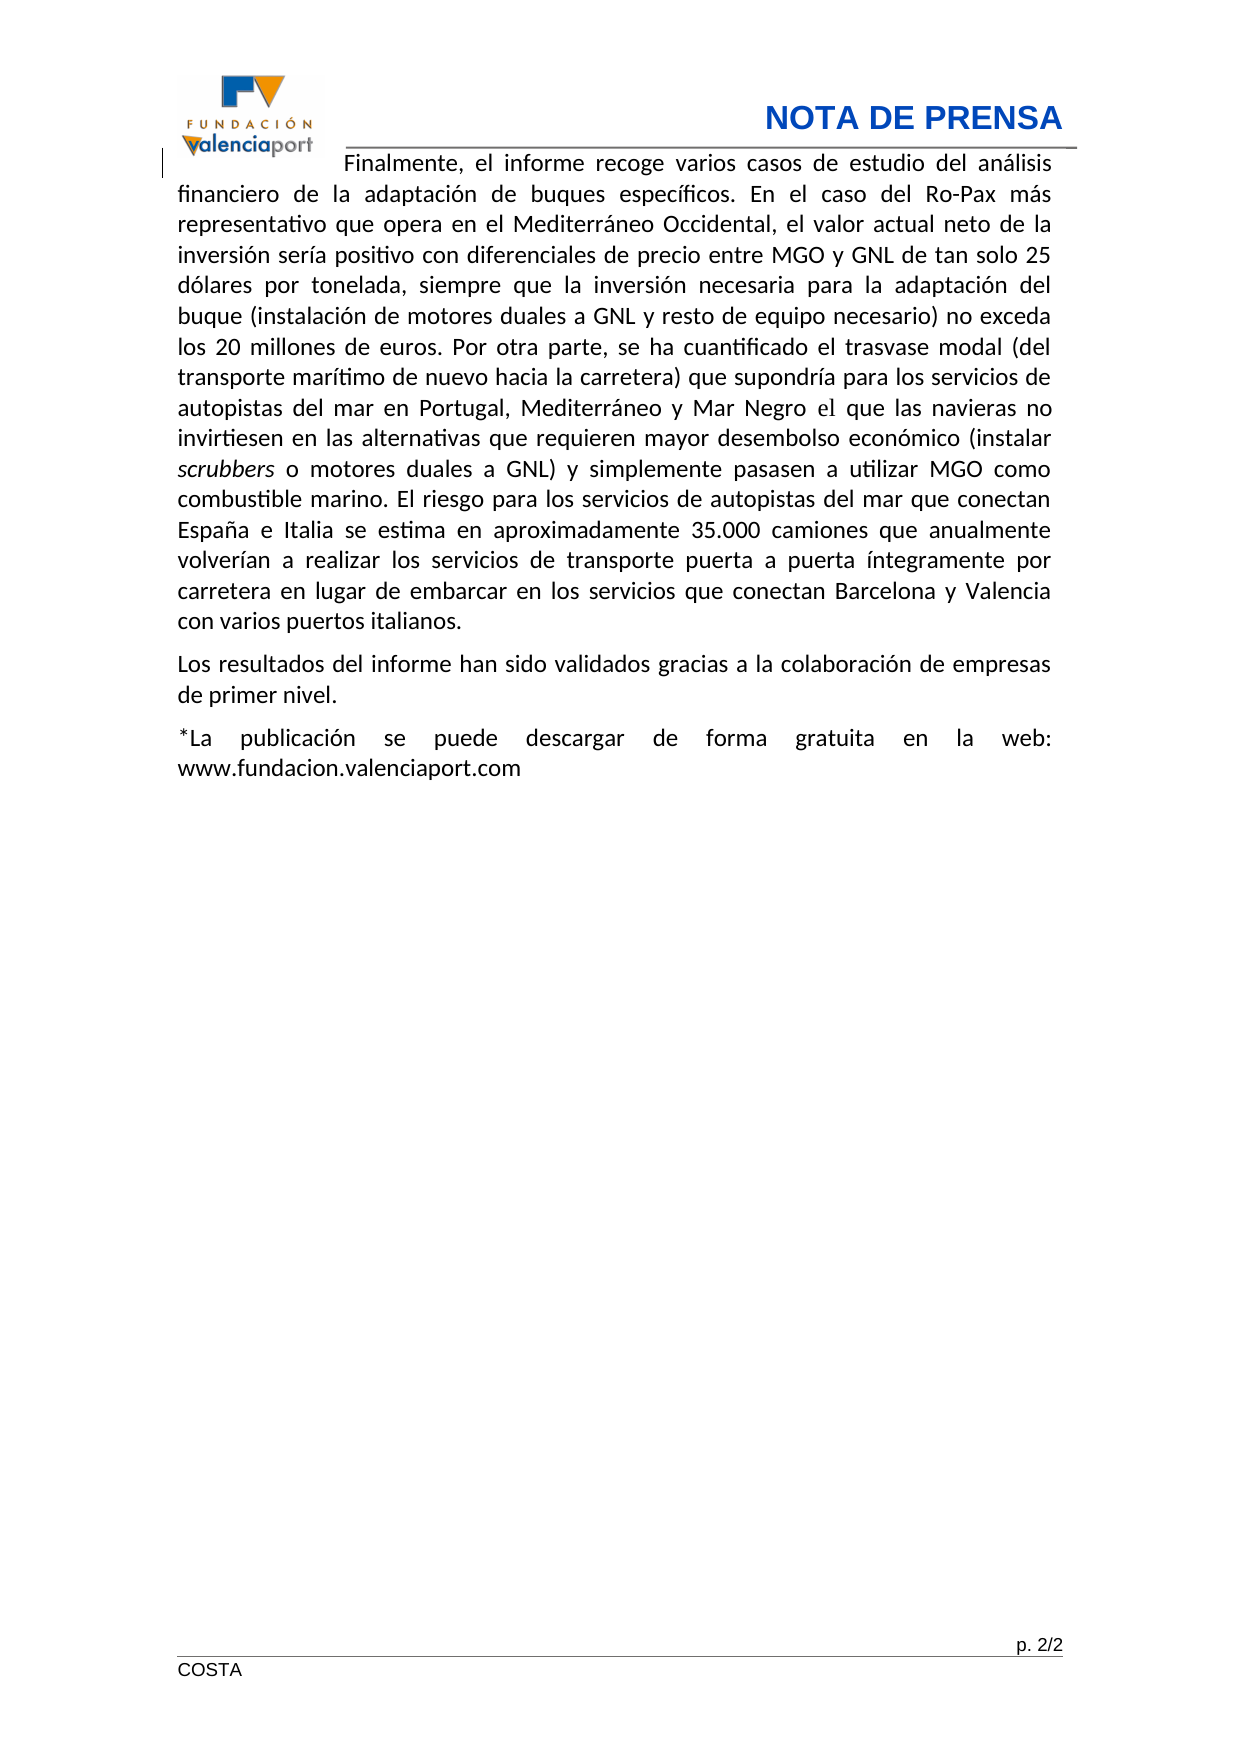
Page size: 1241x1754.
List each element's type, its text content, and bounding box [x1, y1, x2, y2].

text Los resultados del informe han sido validados gracias a la colaboración de empresas de primer nivel. [177, 648, 1053, 709]
text Finalmente, el informe recoge varios casos de estudio del análisis financiero de la adaptación de buques específicos. En el caso del Ro-Pax más representativo que opera en el Mediterráneo Occidental, el valor actual neto de la inversión sería positivo con diferenciales de precio entre MGO y GNL de tan solo 25 dólares por tonelada, siempre que la inversión necesaria para la adaptación del buque (instalación de motores duales a GNL y resto de equipo necesario) no exceda los 20 millones de euros. Por otra parte, se ha cuantificado el trasvase modal (del transporte marítimo de nuevo hacia la carretera) que supondría para los servicios de autopistas del mar en Portugal, Mediterráneo y Mar Negro el que las navieras no invirtiesen en las alternativas que requieren mayor desembolso económico (instalar scrubbers o motores duales a GNL) y simplemente pasasen a utilizar MGO como combustible marino. El riesgo para los servicios de autopistas del mar que conectan España e Italia se estima en aproximadamente 35.000 camiones que anualmente volverían a realizar los servicios de transporte puerta a puerta íntegramente por carretera en lugar de embarcar en los servicios que conectan Barcelona y Valencia con varios puertos italianos. [177, 148, 1053, 636]
text *La publicación se puede descargar de forma gratuita en la web: www.fundacion.valenciaport.com [177, 722, 1053, 783]
picture [176, 75, 325, 158]
